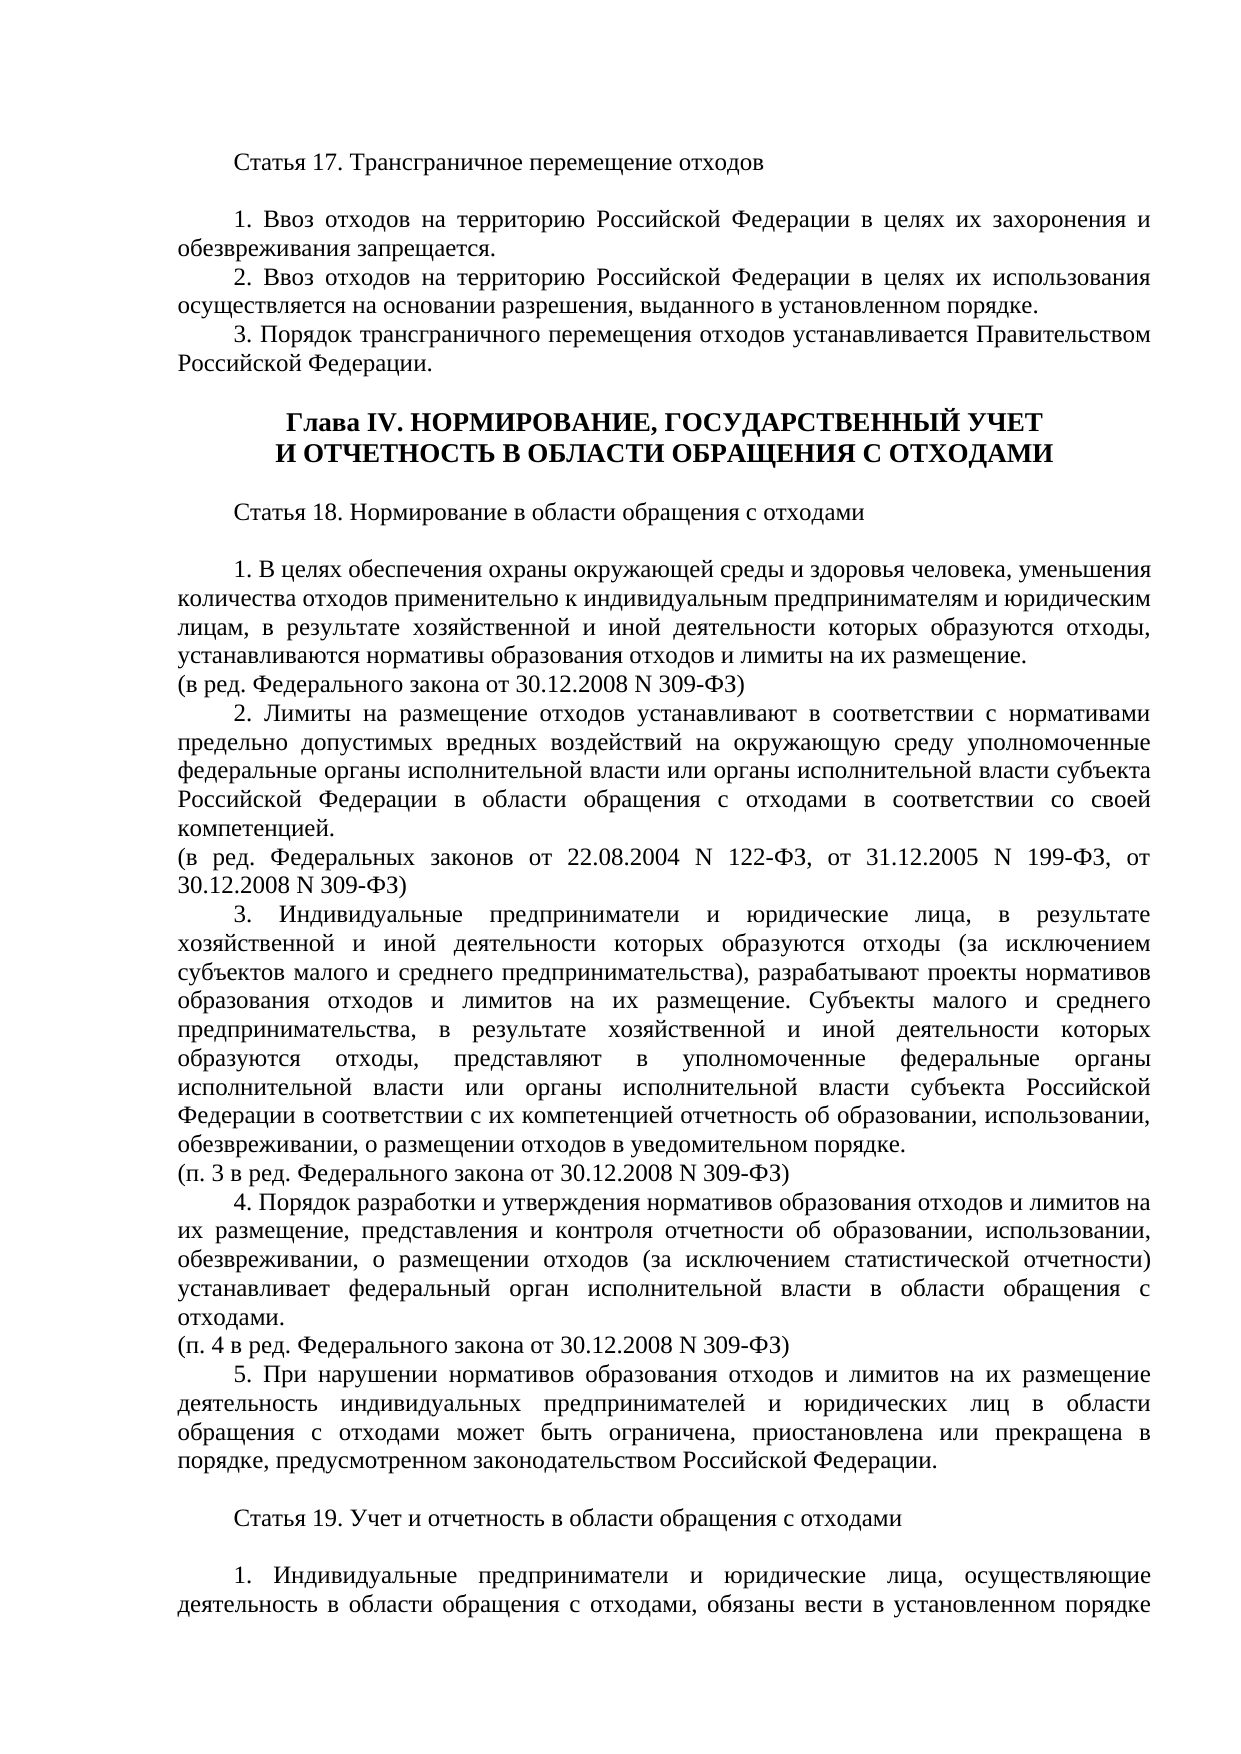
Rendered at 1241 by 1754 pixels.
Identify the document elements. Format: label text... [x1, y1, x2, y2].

text 2. Лимиты на размещение отходов устанавливают в соответствии с нормативами предельно допустимых вредных воздействий на окружающую среду уполномоченные федеральные органы исполнительной власти или органы исполнительной власти субъекта Российской Федерации в области обращения с отходами в соответствии со своей компетенцией. [177, 698, 1152, 842]
text 3. Индивидуальные предприниматели и юридические лица, в результате хозяйственной и иной деятельности которых образуются отходы (за исключением субъектов малого и среднего предпринимательства), разрабатывают проекты нормативов образования отходов и лимитов на их размещение. Субъекты малого и среднего предпринимательства, в результате хозяйственной и иной деятельности которых образуются отходы, представляют в уполномоченные федеральные органы исполнительной власти или органы исполнительной власти субъекта Российской Федерации в соответствии с их компетенцией отчетность об образовании, использовании, обезвреживании, о размещении отходов в уведомительном порядке. [177, 899, 1152, 1158]
text 2. Ввоз отходов на территорию Российской Федерации в целях их использования осуществляется на основании разрешения, выданного в установленном порядке. [177, 262, 1152, 319]
text (в ред. Федерального закона от 30.12.2008 N 309-ФЗ) [177, 669, 1152, 698]
text Статья 19. Учет и отчетность в области обращения с отходами [177, 1503, 1152, 1532]
text 5. При нарушении нормативов образования отходов и лимитов на их размещение деятельность индивидуальных предпринимателей и юридических лиц в области обращения с отходами может быть ограничена, приостановлена или прекращена в порядке, предусмотренном законодательством Российской Федерации. [177, 1359, 1152, 1474]
text (п. 4 в ред. Федерального закона от 30.12.2008 N 309-ФЗ) [177, 1330, 1152, 1359]
text Глава IV. НОРМИРОВАНИЕ, ГОСУДАРСТВЕННЫЙ УЧЕТ [177, 406, 1152, 437]
text 3. Порядок трансграничного перемещения отходов устанавливается Правительством Российской Федерации. [177, 319, 1152, 377]
text Статья 18. Нормирование в области обращения с отходами [177, 497, 1152, 525]
text (в ред. Федеральных законов от 22.08.2004 N 122-ФЗ, от 31.12.2005 N 199-ФЗ, от 30.12.2008 N 309-ФЗ) [177, 842, 1152, 899]
text 1. Ввоз отходов на территорию Российской Федерации в целях их захоронения и обезвреживания запрещается. [177, 204, 1152, 262]
text (п. 3 в ред. Федерального закона от 30.12.2008 N 309-ФЗ) [177, 1158, 1152, 1187]
text И ОТЧЕТНОСТЬ В ОБЛАСТИ ОБРАЩЕНИЯ С ОТХОДАМИ [177, 437, 1152, 468]
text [177, 1560, 1152, 1618]
text 4. Порядок разработки и утверждения нормативов образования отходов и лимитов на их размещение, представления и контроля отчетности об образовании, использовании, обезвреживании, о размещении отходов (за исключением статистической отчетности) устанавливает федеральный орган исполнительной власти в области обращения с отходами. [177, 1187, 1152, 1330]
text Статья 17. Трансграничное перемещение отходов [177, 147, 1152, 176]
text 1. В целях обеспечения охраны окружающей среды и здоровья человека, уменьшения количества отходов применительно к индивидуальным предпринимателям и юридическим лицам, в результате хозяйственной и иной деятельности которых образуются отходы, устанавливаются нормативы образования отходов и лимиты на их размещение. [177, 554, 1152, 669]
